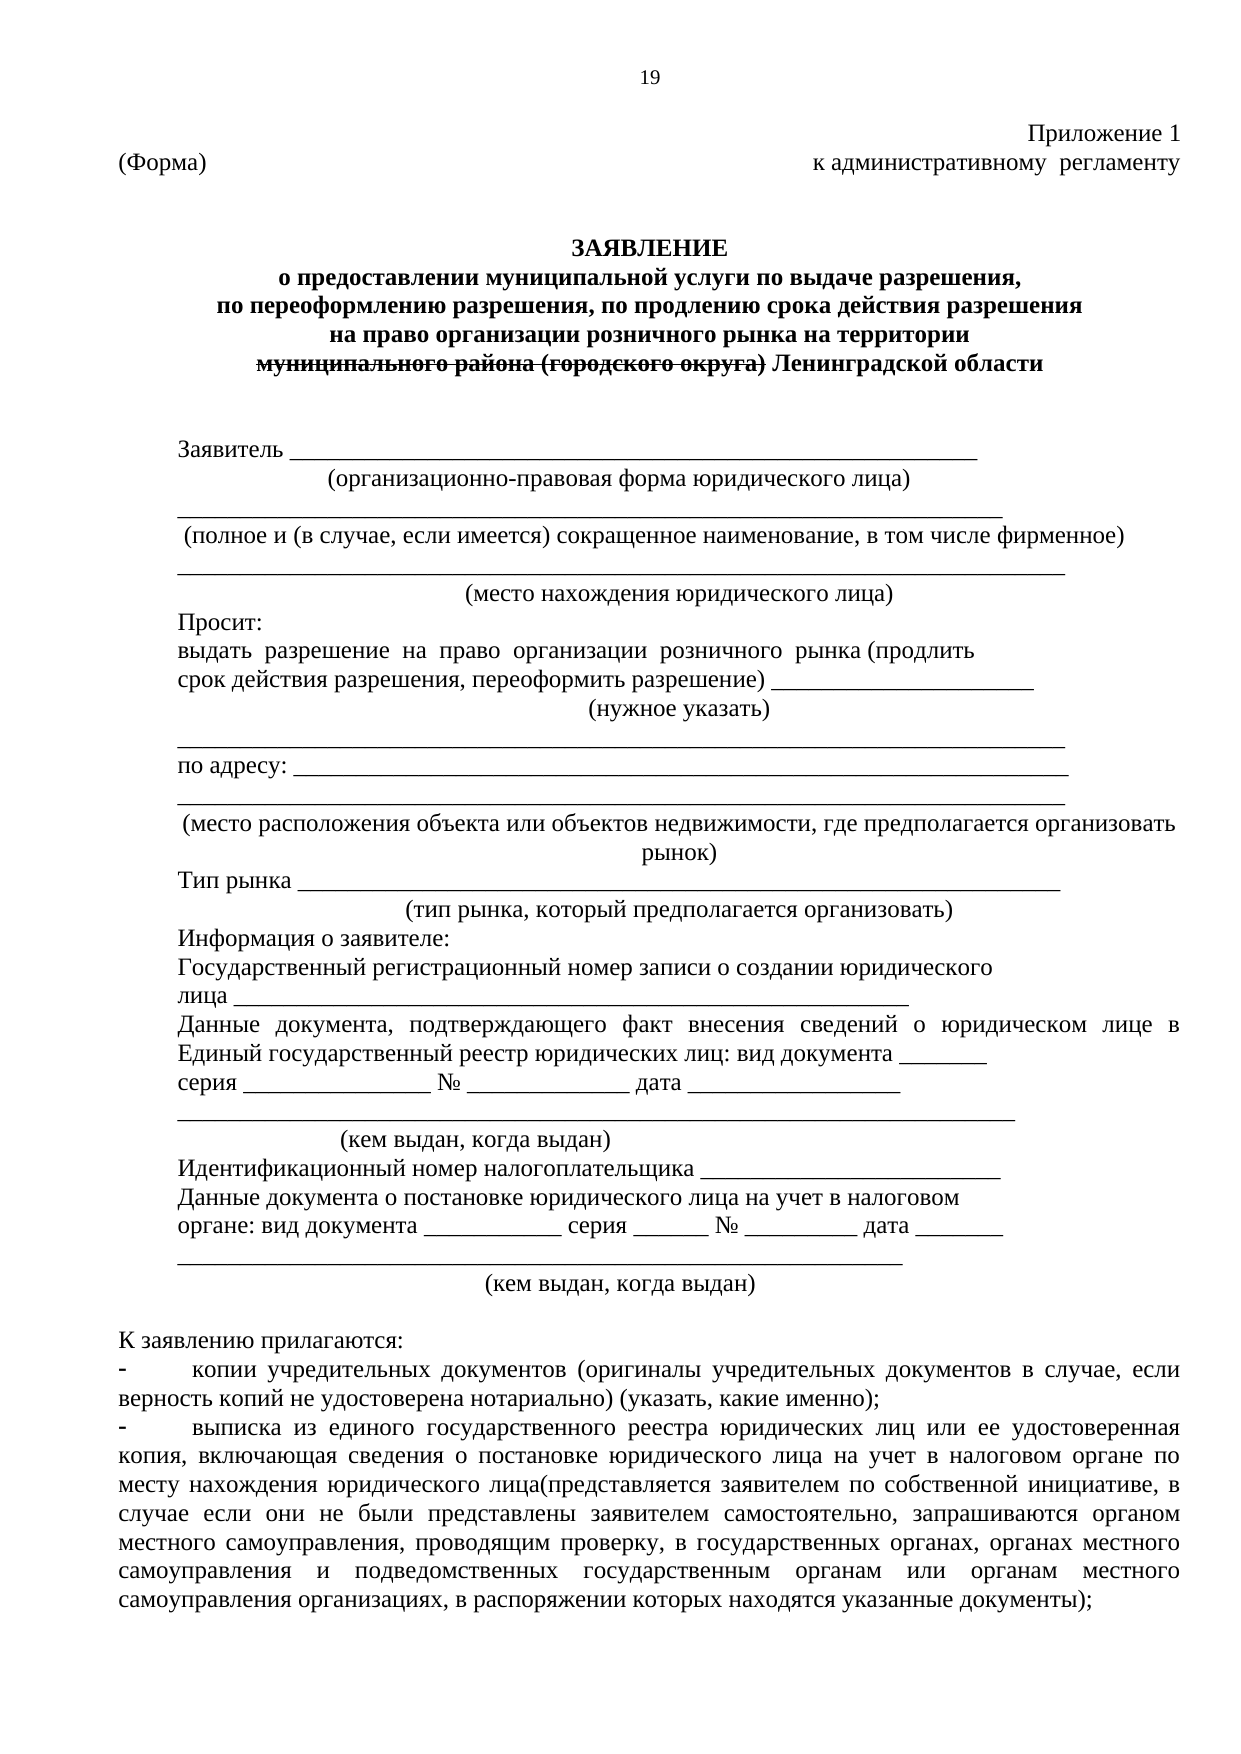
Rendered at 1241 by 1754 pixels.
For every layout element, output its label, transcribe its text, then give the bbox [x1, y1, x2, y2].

text К заявлению прилагаются: [118, 1326, 1063, 1354]
text Идентификационный номер налогоплательщика ________________________ [177, 1153, 1181, 1182]
text (тип рынка, который предполагается организовать) [177, 894, 1181, 923]
text органе: вид документа ___________ серия ______ № _________ дата _______ [177, 1211, 1181, 1239]
text о предоставлении муниципальной услуги по выдаче разрешения, [118, 262, 1181, 291]
text на право организации розничного рынка на территории [118, 319, 1181, 348]
text (кем выдан, когда выдан) [177, 1124, 1181, 1153]
text Данные документа о постановке юридического лица на учет в налоговом [177, 1182, 1181, 1211]
text __________________________________________________________ [177, 1239, 1063, 1268]
text по адресу: ______________________________________________________________ [177, 751, 1181, 779]
text (нужное указать) [177, 693, 1181, 722]
text Данные документа, подтверждающего факт внесения сведений о юридическом лице в Единый государственный реестр юридических лиц: вид документа _______ [177, 1009, 1181, 1067]
text _______________________________________________________________________ [177, 779, 1181, 808]
text Информация о заявителе: [177, 923, 1181, 952]
text _______________________________________________________________________ [177, 722, 1181, 751]
text Приложение 1 [118, 118, 1181, 147]
text муниципального района (городского округа) Ленинградской области [118, 348, 1181, 377]
list копии учредительных документов (оригиналы учредительных документов в случае, если верность копий не удостоверена нотариально) (указать, какие именно); [118, 1354, 1181, 1412]
text ___________________________________________________________________ [177, 1096, 1181, 1124]
text Просит: [177, 607, 1181, 636]
text Заявитель _______________________________________________________ [177, 434, 1181, 463]
list выписка из единого государственного реестра юридических лиц или ее удостоверенная копия, включающая сведения о постановке юридического лица на учет в налоговом органе по месту нахождения юридического лица(представляется заявителем по собственной инициативе, в случае если они не были представлены заявителем самостоятельно, запрашиваются органом местного самоуправления, проводящим проверку, в государственных органах, органах местного самоуправления и подведомственных государственным органам или органам местного самоуправления организациях, в распоряжении которых находятся указанные документы); [118, 1412, 1181, 1613]
text (кем выдан, когда выдан) [177, 1268, 1063, 1297]
text по переоформлению разрешения, по продлению срока действия разрешения [118, 291, 1181, 319]
text (полное и (в случае, если имеется) сокращенное наименование, в том числе фирменное) [177, 521, 1181, 549]
text выдать разрешение на право организации розничного рынка (продлить [177, 636, 1181, 664]
text _______________________________________________________________________ [177, 549, 1181, 578]
text серия _______________ № _____________ дата _________________ [177, 1067, 1181, 1096]
text ЗАЯВЛЕНИЕ [118, 233, 1181, 262]
text срок действия разрешения, переоформить разрешение) _____________________ [177, 664, 1181, 693]
text Государственный регистрационный номер записи о создании юридического [177, 952, 1181, 981]
text Тип рынка _____________________________________________________________ [177, 866, 1181, 894]
text __________________________________________________________________ [177, 492, 1181, 521]
text (организационно-правовая форма юридического лица) [177, 463, 1181, 492]
text (место нахождения юридического лица) [177, 578, 1181, 607]
text лица ______________________________________________________ [177, 981, 1181, 1009]
text (место расположения объекта или объектов недвижимости, где предполагается организовать рынок) [177, 808, 1181, 866]
text (Форма) к административному регламенту [118, 147, 1181, 176]
